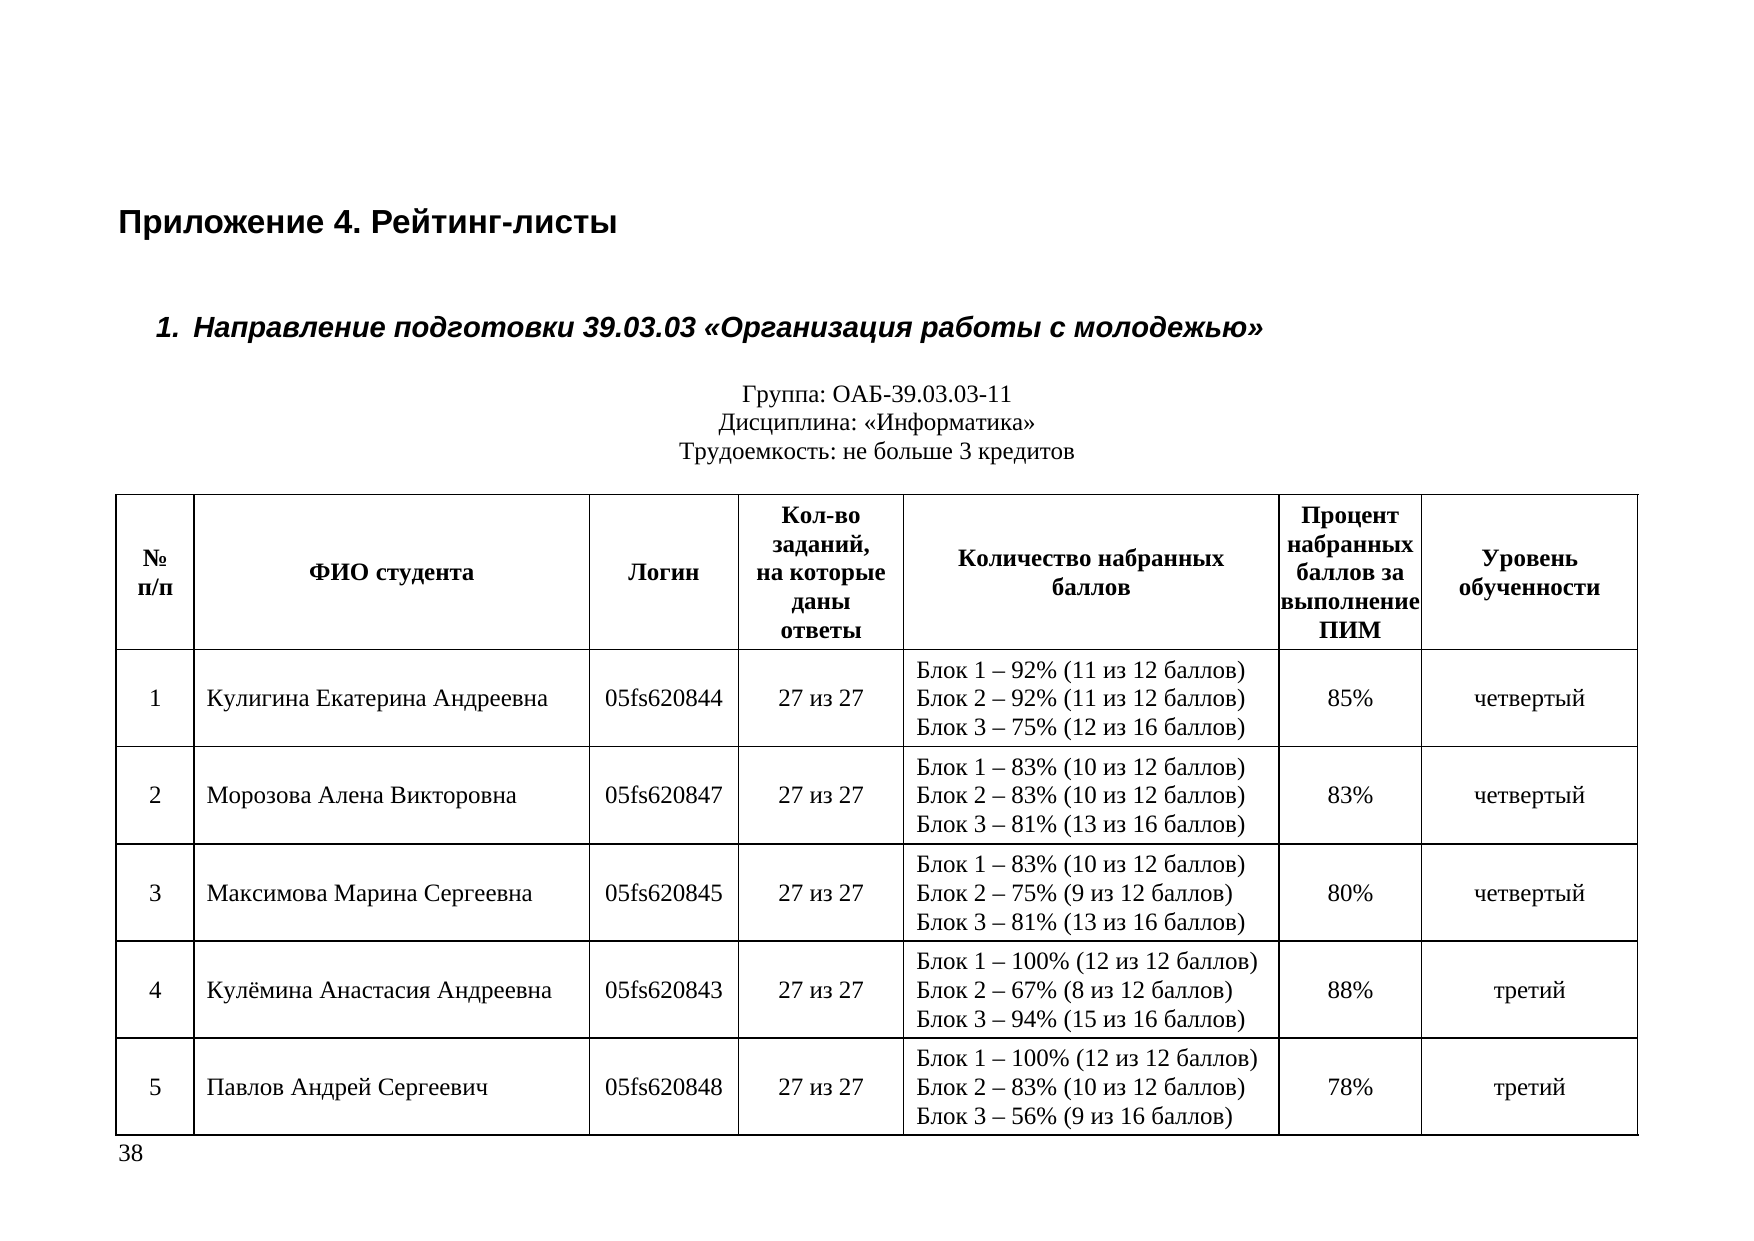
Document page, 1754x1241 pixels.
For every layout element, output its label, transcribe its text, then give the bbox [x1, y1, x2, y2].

table_cell Морозова Алена Викторовна [195, 747, 589, 843]
table_cell четвертый [1422, 650, 1637, 746]
text Трудоемкость: не больше 3 кредитов [118, 436, 1636, 465]
text Дисциплина: «Информатика» [118, 407, 1636, 436]
table_cell Блок 1 – 100% (12 из 12 баллов) Блок 2 – 67% (8 из 12 баллов) Блок 3 – 94% (15 из 16 баллов) [904, 942, 1278, 1037]
table_cell 5 [117, 1039, 193, 1134]
table_cell 05fs620848 [590, 1039, 738, 1134]
text Группа: ОАБ-39.03.03-11 [118, 379, 1636, 407]
table_cell 85% [1280, 650, 1421, 746]
table_cell 88% [1280, 942, 1421, 1037]
table_cell Кулёмина Анастасия Андреевна [195, 942, 589, 1037]
table_cell 05fs620843 [590, 942, 738, 1037]
table_cell 27 из 27 [739, 650, 903, 746]
table_cell 05fs620847 [590, 747, 738, 843]
table_cell 78% [1280, 1039, 1421, 1134]
table_cell третий [1422, 942, 1637, 1037]
table_cell четвертый [1422, 845, 1637, 940]
table_cell Максимова Марина Сергеевна [195, 845, 589, 940]
table_cell 05fs620845 [590, 845, 738, 940]
table_header № п/п [117, 495, 193, 648]
table_cell 27 из 27 [739, 747, 903, 843]
table_cell 80% [1280, 845, 1421, 940]
table_cell 3 [117, 845, 193, 940]
table_header Кол-во заданий, на которые даны ответы [739, 495, 903, 648]
table_header Процент набранных баллов за выполнение ПИМ [1280, 495, 1421, 648]
table_cell четвертый [1422, 747, 1637, 843]
table_cell третий [1422, 1039, 1637, 1134]
table_cell 1 [117, 650, 193, 746]
table_cell Блок 1 – 83% (10 из 12 баллов) Блок 2 – 75% (9 из 12 баллов) Блок 3 – 81% (13 из 16 баллов) [904, 845, 1278, 940]
table_cell 2 [117, 747, 193, 843]
table_cell 27 из 27 [739, 942, 903, 1037]
table_cell Блок 1 – 92% (11 из 12 баллов) Блок 2 – 92% (11 из 12 баллов) Блок 3 – 75% (12 из 16 баллов) [904, 650, 1278, 746]
table_cell Кулигина Екатерина Андреевна [195, 650, 589, 746]
table_cell Блок 1 – 100% (12 из 12 баллов) Блок 2 – 83% (10 из 12 баллов) Блок 3 – 56% (9 из 16 баллов) [904, 1039, 1278, 1134]
table_cell Блок 1 – 83% (10 из 12 баллов) Блок 2 – 83% (10 из 12 баллов) Блок 3 – 81% (13 из 16 баллов) [904, 747, 1278, 843]
subtitle Направление подготовки 39.03.03 «Организация работы с молодежью» [156, 310, 1636, 344]
table_header Количество набранных баллов [904, 495, 1278, 648]
table_cell 4 [117, 942, 193, 1037]
table_header Уровень обученности [1422, 495, 1637, 648]
table_cell 83% [1280, 747, 1421, 843]
table_cell 27 из 27 [739, 845, 903, 940]
subtitle Приложение 4. Рейтинг-листы [118, 202, 1636, 241]
table_header ФИО студента [195, 495, 589, 648]
table_cell Павлов Андрей Сергеевич [195, 1039, 589, 1134]
table_cell 05fs620844 [590, 650, 738, 746]
table_header Логин [590, 495, 738, 648]
table_cell 27 из 27 [739, 1039, 903, 1134]
